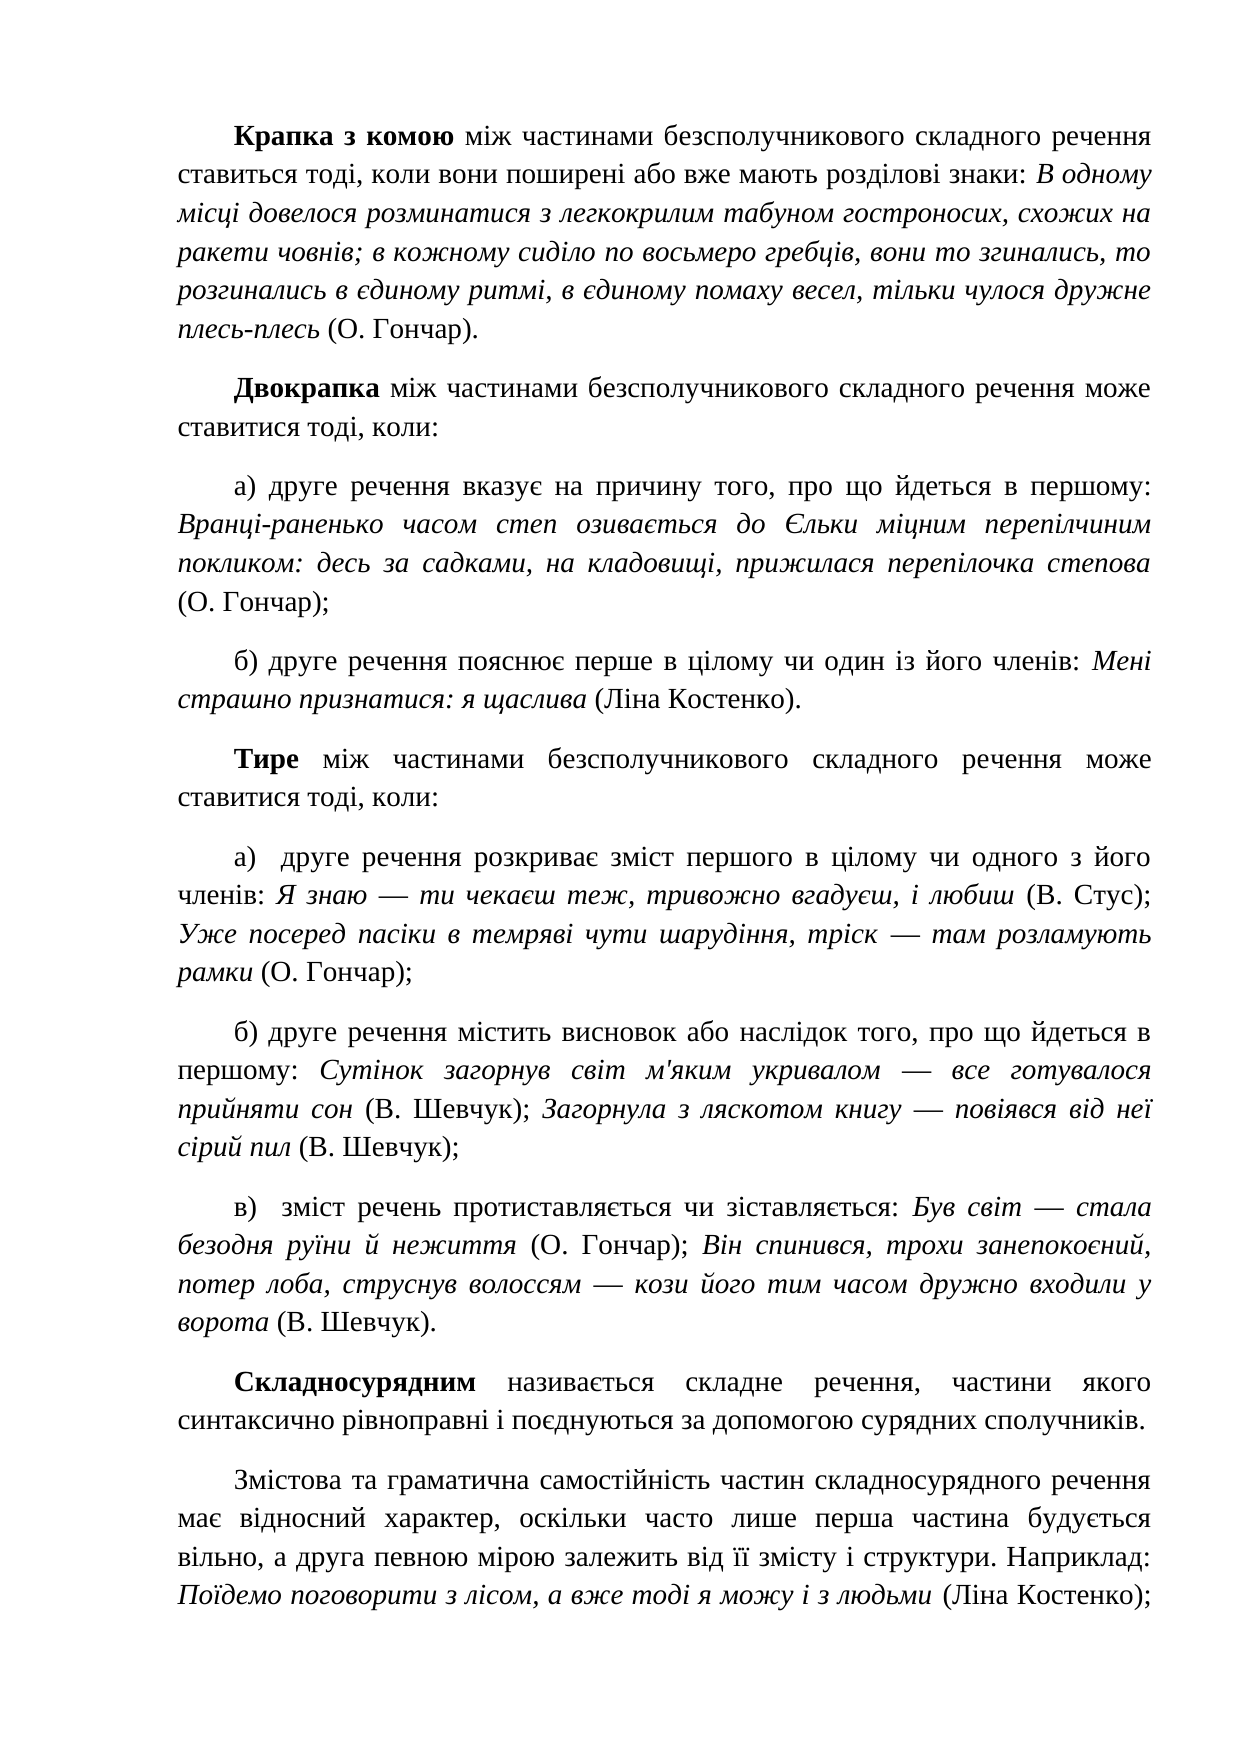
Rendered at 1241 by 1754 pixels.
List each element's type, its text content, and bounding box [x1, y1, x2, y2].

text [177, 1462, 1152, 1611]
text а) друге речення вказує на причину того, про що йдеться в першому: Вранці-раненько часом степ озивається до Єльки міцним перепілчиним покликом: десь за садками, на кладовищі, прижилася перепілочка степова (О. Гончар); [177, 468, 1152, 617]
text Двокрапка між частинами безсполучникового складного речення може ставитися тоді, коли: [177, 370, 1152, 442]
text Тире між частинами безсполучникового складного речення може ставитися тоді, коли: [177, 741, 1152, 813]
text б) друге речення пояснює перше в цілому чи один із його членів: Мені страшно признатися: я щаслива (Ліна Костенко). [177, 643, 1152, 715]
text а) друге речення розкриває зміст першого в цілому чи одного з його членів: Я знаю — ти чекаєш теж, тривожно вгадуєш, і любиш (В. Стус); Уже посеред пасіки в темряві чути шарудіння, тріск — там розламують рамки (О. Гончар); [177, 839, 1152, 988]
text Крапка з комою між частинами безсполучникового складного речення ставиться тоді, коли вони поширені або вже мають розділові знаки: В одному місці довелося розминатися з легкокрилим табуном гостроносих, схожих на ракети човнів; в кожному сиділо по восьмеро гребців, вони то згинались, то розгинались в єдиному ритмі, в єдиному помаху весел, тільки чулося дружне плесь-плесь (О. Гончар). [177, 118, 1152, 344]
text в) зміст речень протиставляється чи зіставляється: Був світ — стала безодня руїни й нежиття (О. Гончар); Він спинився, трохи занепокоєний, потер лоба, струснув волоссям — кози його тим часом дружно входили у ворота (В. Шевчук). [177, 1189, 1152, 1338]
text Складносурядним називається складне речення, частини якого синтаксично рівноправні і поєднуються за допомогою сурядних сполучників. [177, 1364, 1152, 1436]
text б) друге речення містить висновок або наслідок того, про що йдеться в першому: Сутінок загорнув світ м'яким укривалом — все готувалося прийняти сон (В. Шевчук); Загорнула з ляскотом книгу — повіявся від неї сірий пил (В. Шевчук); [177, 1014, 1152, 1163]
